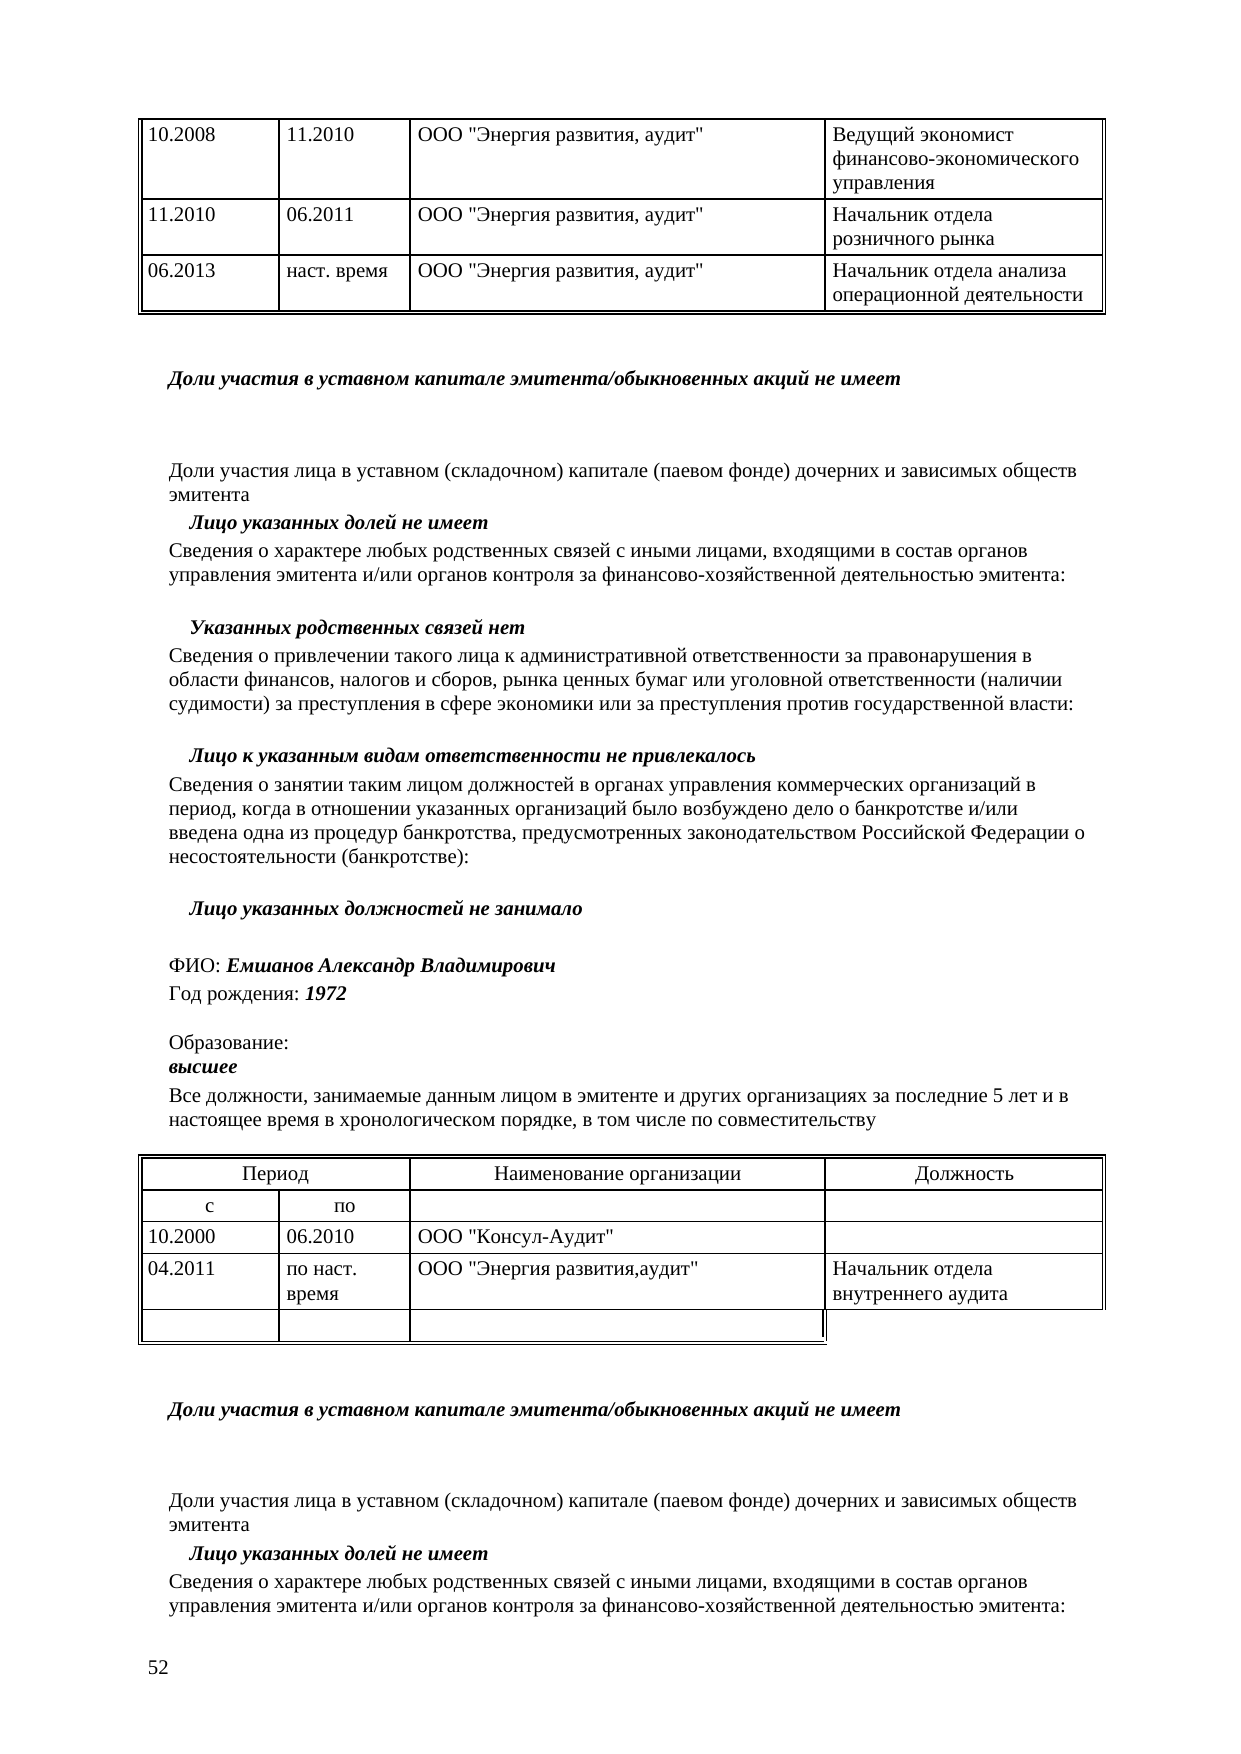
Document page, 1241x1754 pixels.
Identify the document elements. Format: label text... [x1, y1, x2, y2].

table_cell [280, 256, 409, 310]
text Образование: высшее [168, 1030, 1092, 1078]
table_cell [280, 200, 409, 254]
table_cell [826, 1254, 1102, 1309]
text Лицо к указанным видам ответственности не привлекалось [189, 743, 1092, 767]
text Лицо указанных долей не имеет [189, 1541, 1092, 1565]
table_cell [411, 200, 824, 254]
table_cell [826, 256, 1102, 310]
subtitle Доли участия лица в уставном (складочном) капитале (паевом фонде) дочерних и зависимых обществ эмитента [168, 458, 1092, 506]
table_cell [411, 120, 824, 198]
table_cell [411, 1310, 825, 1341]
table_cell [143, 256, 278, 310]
text Год рождения: 1972 [168, 981, 1092, 1005]
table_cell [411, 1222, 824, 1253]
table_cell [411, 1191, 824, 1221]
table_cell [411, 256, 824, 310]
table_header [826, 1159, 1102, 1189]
text Указанных родственных связей нет [189, 615, 1092, 639]
text Лицо указанных долей не имеет [189, 510, 1092, 534]
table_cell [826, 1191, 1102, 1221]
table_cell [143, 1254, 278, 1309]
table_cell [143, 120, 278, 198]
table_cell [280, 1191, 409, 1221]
text Доли участия в уставном капитале эмитента/обыкновенных акций не имеет [168, 366, 1092, 390]
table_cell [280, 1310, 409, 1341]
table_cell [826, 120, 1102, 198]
text Все должности, занимаемые данным лицом в эмитенте и других организациях за последние 5 лет и в настоящее время в хронологическом порядке, в том числе по совместительству [168, 1082, 1092, 1131]
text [168, 1569, 1092, 1617]
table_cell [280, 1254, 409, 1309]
text Сведения о привлечении такого лица к административной ответственности за правонарушения в области финансов, налогов и сборов, рынка ценных бумаг или уголовной ответственности (наличии судимости) за преступления в сфере экономики или за преступления против государственной власти: [168, 643, 1092, 739]
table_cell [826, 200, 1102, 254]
text Лицо указанных должностей не занимало [189, 896, 1092, 920]
text Доли участия в уставном капитале эмитента/обыкновенных акций не имеет [168, 1397, 1092, 1421]
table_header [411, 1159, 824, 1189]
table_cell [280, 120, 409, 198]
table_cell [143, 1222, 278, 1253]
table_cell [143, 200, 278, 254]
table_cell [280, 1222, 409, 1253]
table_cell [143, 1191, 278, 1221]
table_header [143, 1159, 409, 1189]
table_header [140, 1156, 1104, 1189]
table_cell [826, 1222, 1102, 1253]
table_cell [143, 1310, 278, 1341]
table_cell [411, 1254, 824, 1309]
subtitle Доли участия лица в уставном (складочном) капитале (паевом фонде) дочерних и зависимых обществ эмитента [168, 1488, 1092, 1536]
text ФИО: Емшанов Александр Владимирович [168, 952, 1092, 977]
text Сведения о занятии таким лицом должностей в органах управления коммерческих организаций в период, когда в отношении указанных организаций было возбуждено дело о банкротстве и/или введена одна из процедур банкротства, предусмотренных законодательством Российской Федерации о несостоятельности (банкротстве): [168, 772, 1092, 892]
